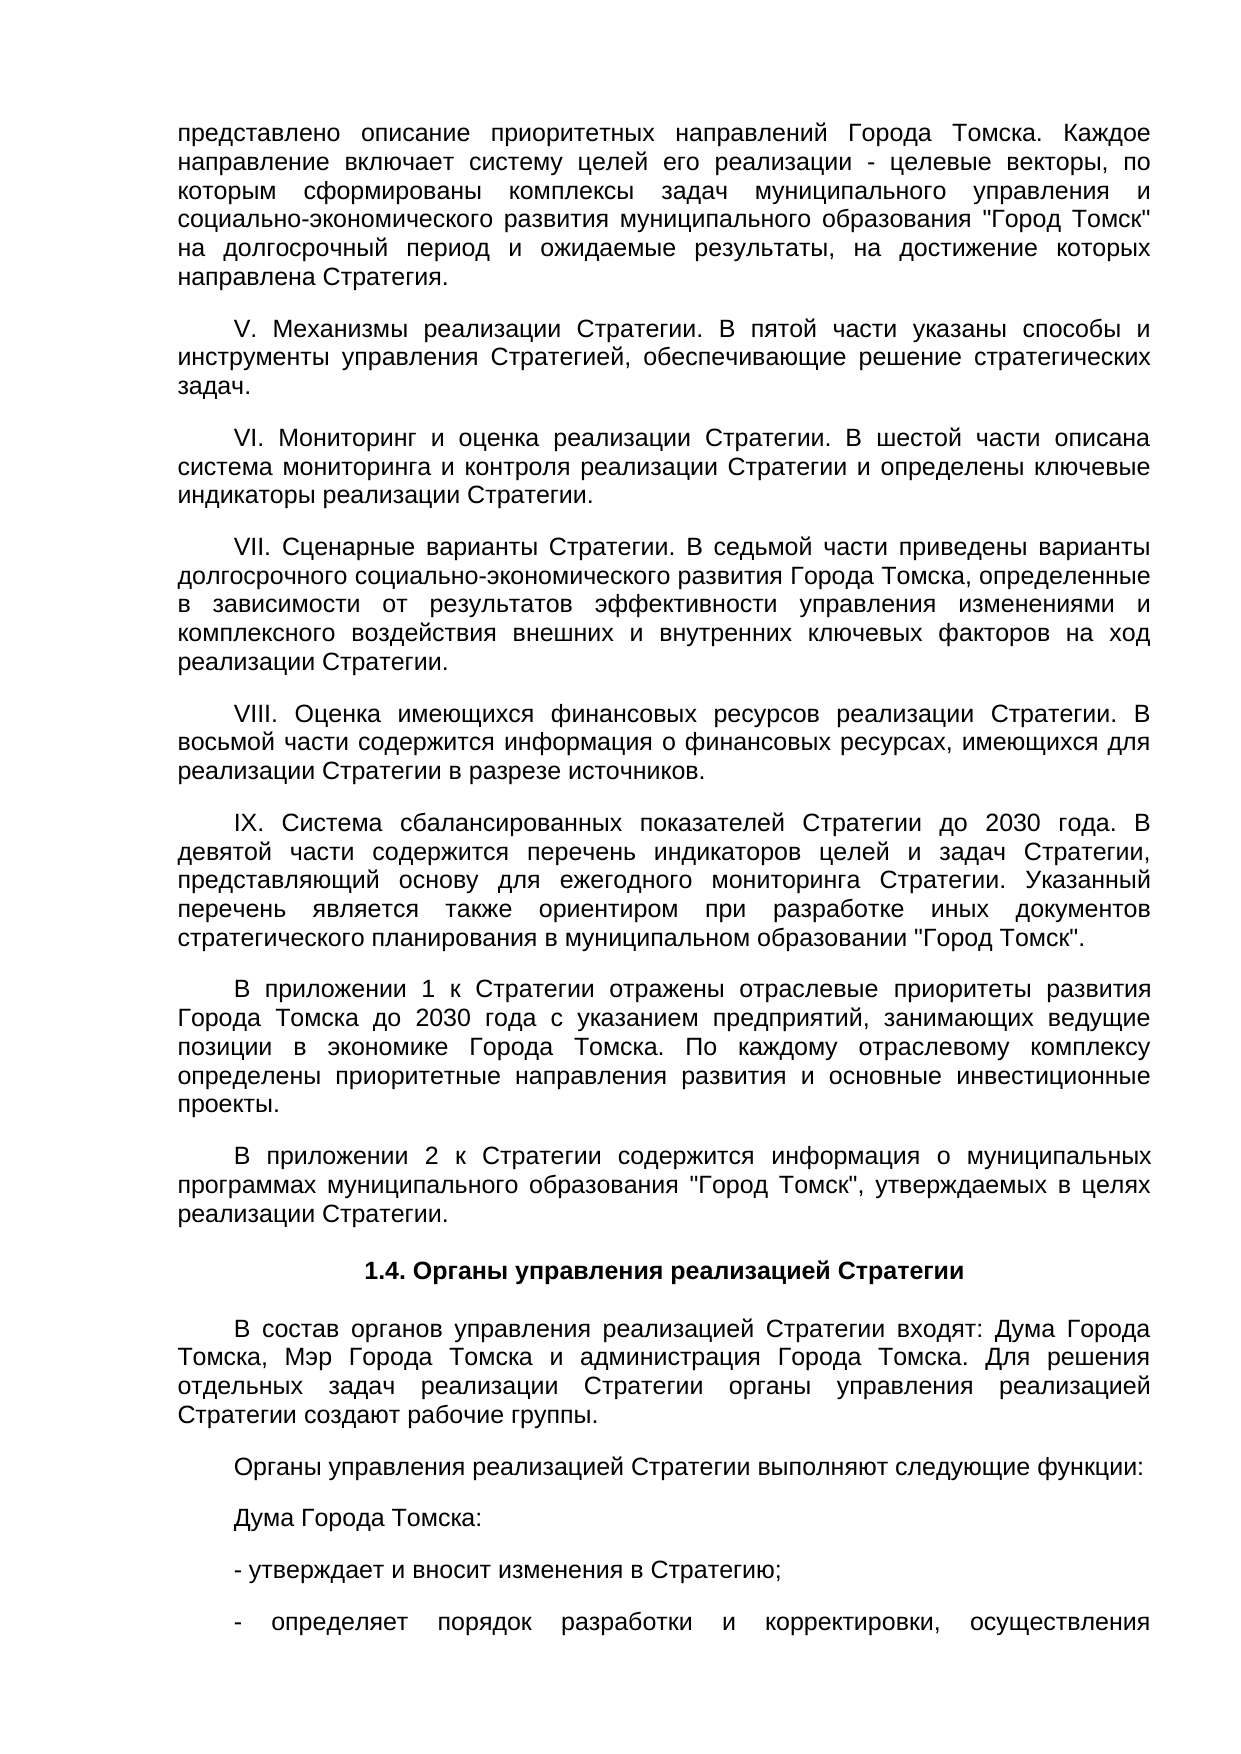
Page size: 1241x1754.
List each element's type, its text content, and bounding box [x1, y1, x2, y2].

title 1.4. Органы управления реализацией Стратегии [177, 1256, 1152, 1285]
text VI. Мониторинг и оценка реализации Стратегии. В шестой части описана система мониторинга и контроля реализации Стратегии и определены ключевые индикаторы реализации Стратегии. [177, 423, 1152, 509]
text В приложении 1 к Стратегии отражены отраслевые приоритеты развития Города Томска до 2030 года с указанием предприятий, занимающих ведущие позиции в экономике Города Томска. По каждому отраслевому комплексу определены приоритетные направления развития и основные инвестиционные проекты. [177, 974, 1152, 1118]
text В состав органов управления реализацией Стратегии входят: Дума Города Томска, Мэр Города Томска и администрация Города Томска. Для решения отдельных задач реализации Стратегии органы управления реализацией Стратегии создают рабочие группы. [177, 1313, 1152, 1428]
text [177, 118, 1152, 291]
text - утверждает и вносит изменения в Стратегию; [177, 1555, 1152, 1583]
text В приложении 2 к Стратегии содержится информация о муниципальных программах муниципального образования "Город Томск", утверждаемых в целях реализации Стратегии. [177, 1141, 1152, 1227]
text V. Механизмы реализации Стратегии. В пятой части указаны способы и инструменты управления Стратегией, обеспечивающие решение стратегических задач. [177, 313, 1152, 400]
text VII. Сценарные варианты Стратегии. В седьмой части приведены варианты долгосрочного социально-экономического развития Города Томска, определенные в зависимости от результатов эффективности управления изменениями и комплексного воздействия внешних и внутренних ключевых факторов на ход реализации Стратегии. [177, 532, 1152, 676]
text VIII. Оценка имеющихся финансовых ресурсов реализации Стратегии. В восьмой части содержится информация о финансовых ресурсах, имеющихся для реализации Стратегии в разрезе источников. [177, 698, 1152, 785]
text Дума Города Томска: [177, 1503, 1152, 1532]
text Органы управления реализацией Стратегии выполняют следующие функции: [177, 1451, 1152, 1480]
text IX. Система сбалансированных показателей Стратегии до 2030 года. В девятой части содержится перечень индикаторов целей и задач Стратегии, представляющий основу для ежегодного мониторинга Стратегии. Указанный перечень является также ориентиром при разработке иных документов стратегического планирования в муниципальном образовании "Город Томск". [177, 808, 1152, 951]
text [177, 1606, 1152, 1635]
